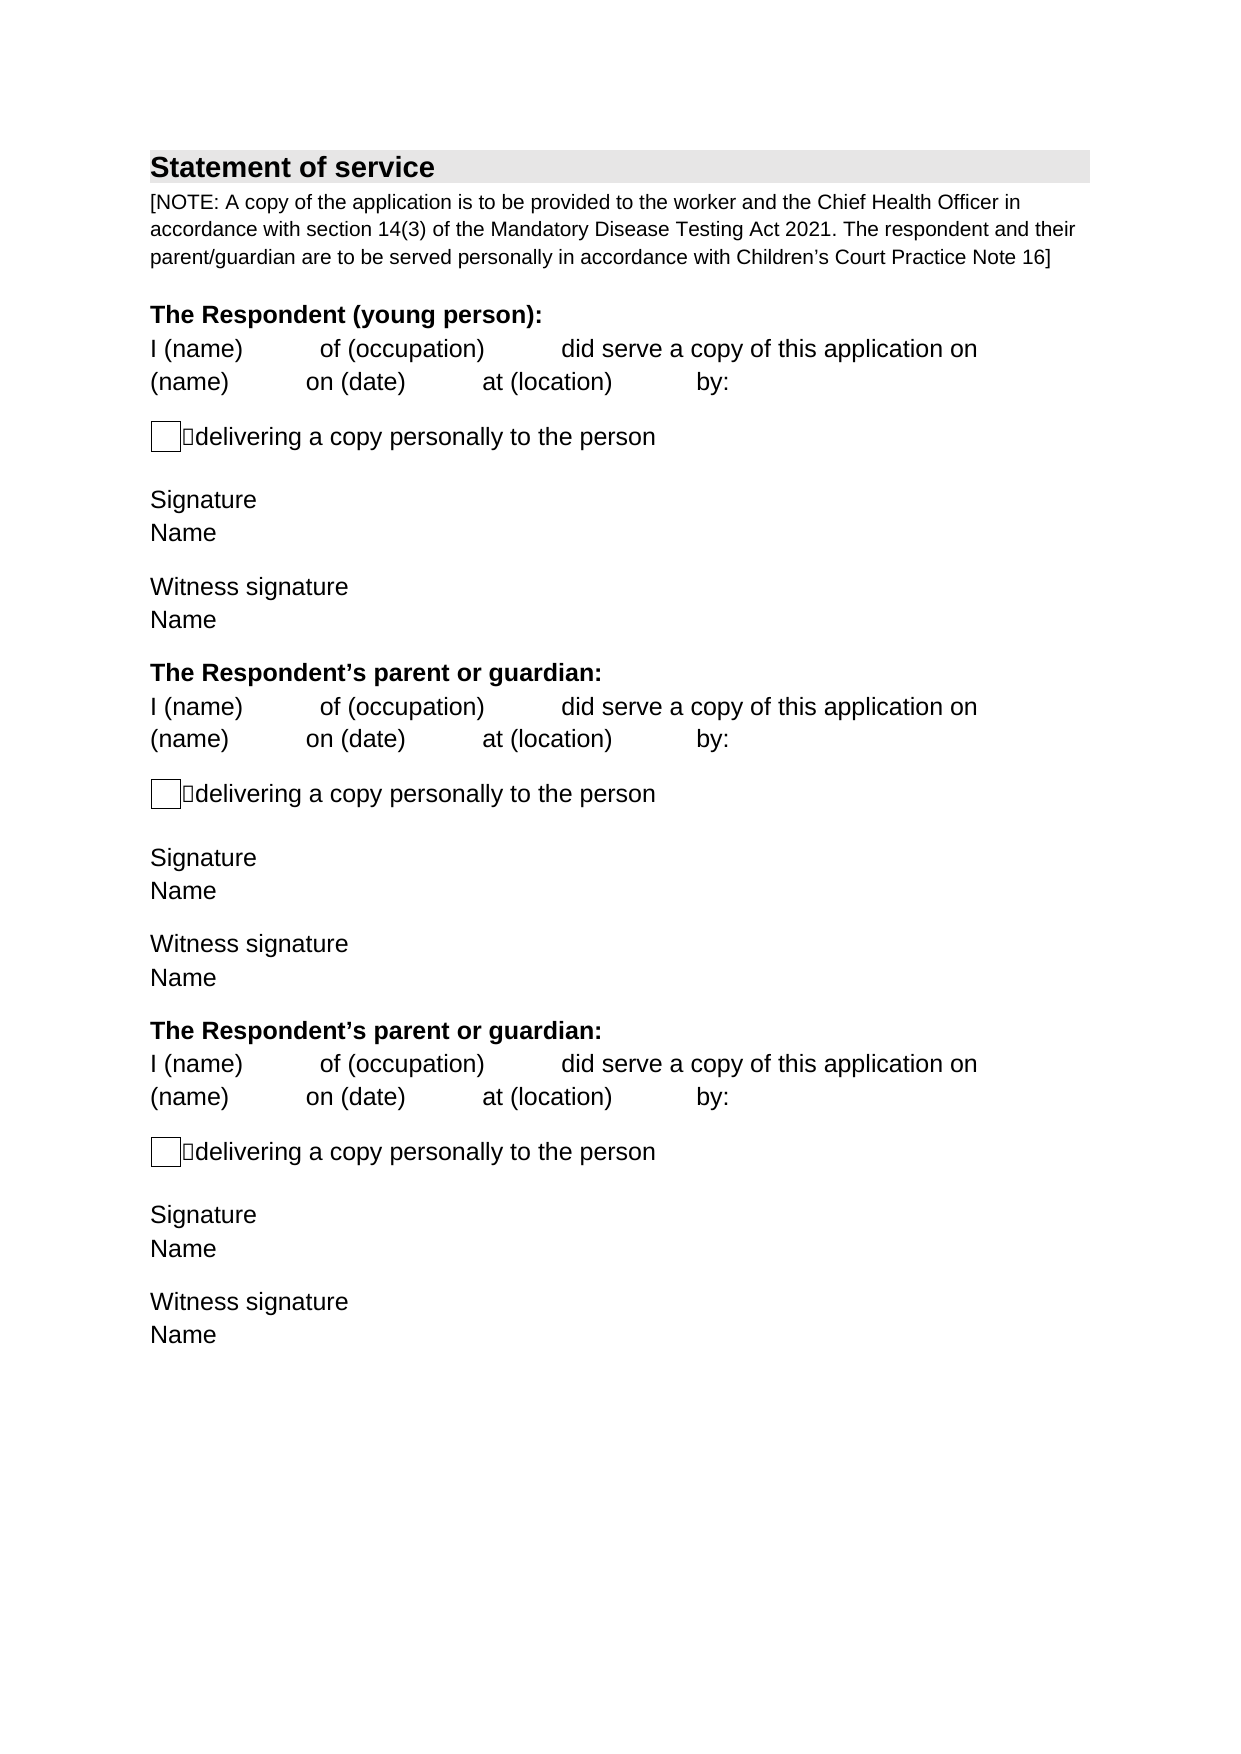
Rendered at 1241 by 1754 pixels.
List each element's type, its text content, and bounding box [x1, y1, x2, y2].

text delivering a copy personally to the person [150, 420, 1090, 452]
text Signature Name [150, 452, 1090, 546]
text Signature Name [150, 1167, 1090, 1262]
text The Respondent’s parent or guardian: I (name) of (occupation) did serve a copy of this application on (name) on (date) at (location) by: [150, 658, 1090, 753]
text Witness signature Name [150, 1287, 1090, 1349]
text The Respondent’s parent or guardian: I (name) of (occupation) did serve a copy of this application on (name) on (date) at (location) by: [150, 1016, 1090, 1111]
text delivering a copy personally to the person [150, 1136, 1090, 1167]
text Witness signature Name [150, 572, 1090, 633]
text Signature Name [150, 809, 1090, 904]
text delivering a copy personally to the person [150, 778, 1090, 809]
text Witness signature Name [150, 929, 1090, 991]
text [NOTE: A copy of the application is to be provided to the worker and the Chief Health Officer in accordance with section 14(3) of the Mandatory Disease Testing Act 2021. The respondent and their parent/guardian are to be served personally in accordance with Children’s Court Practice Note 16] The Respondent (young person): I (name) of (occupation) did serve a copy of this application on (name) on (date) at (location) by: [150, 190, 1090, 395]
text Statement of service [150, 150, 1090, 183]
